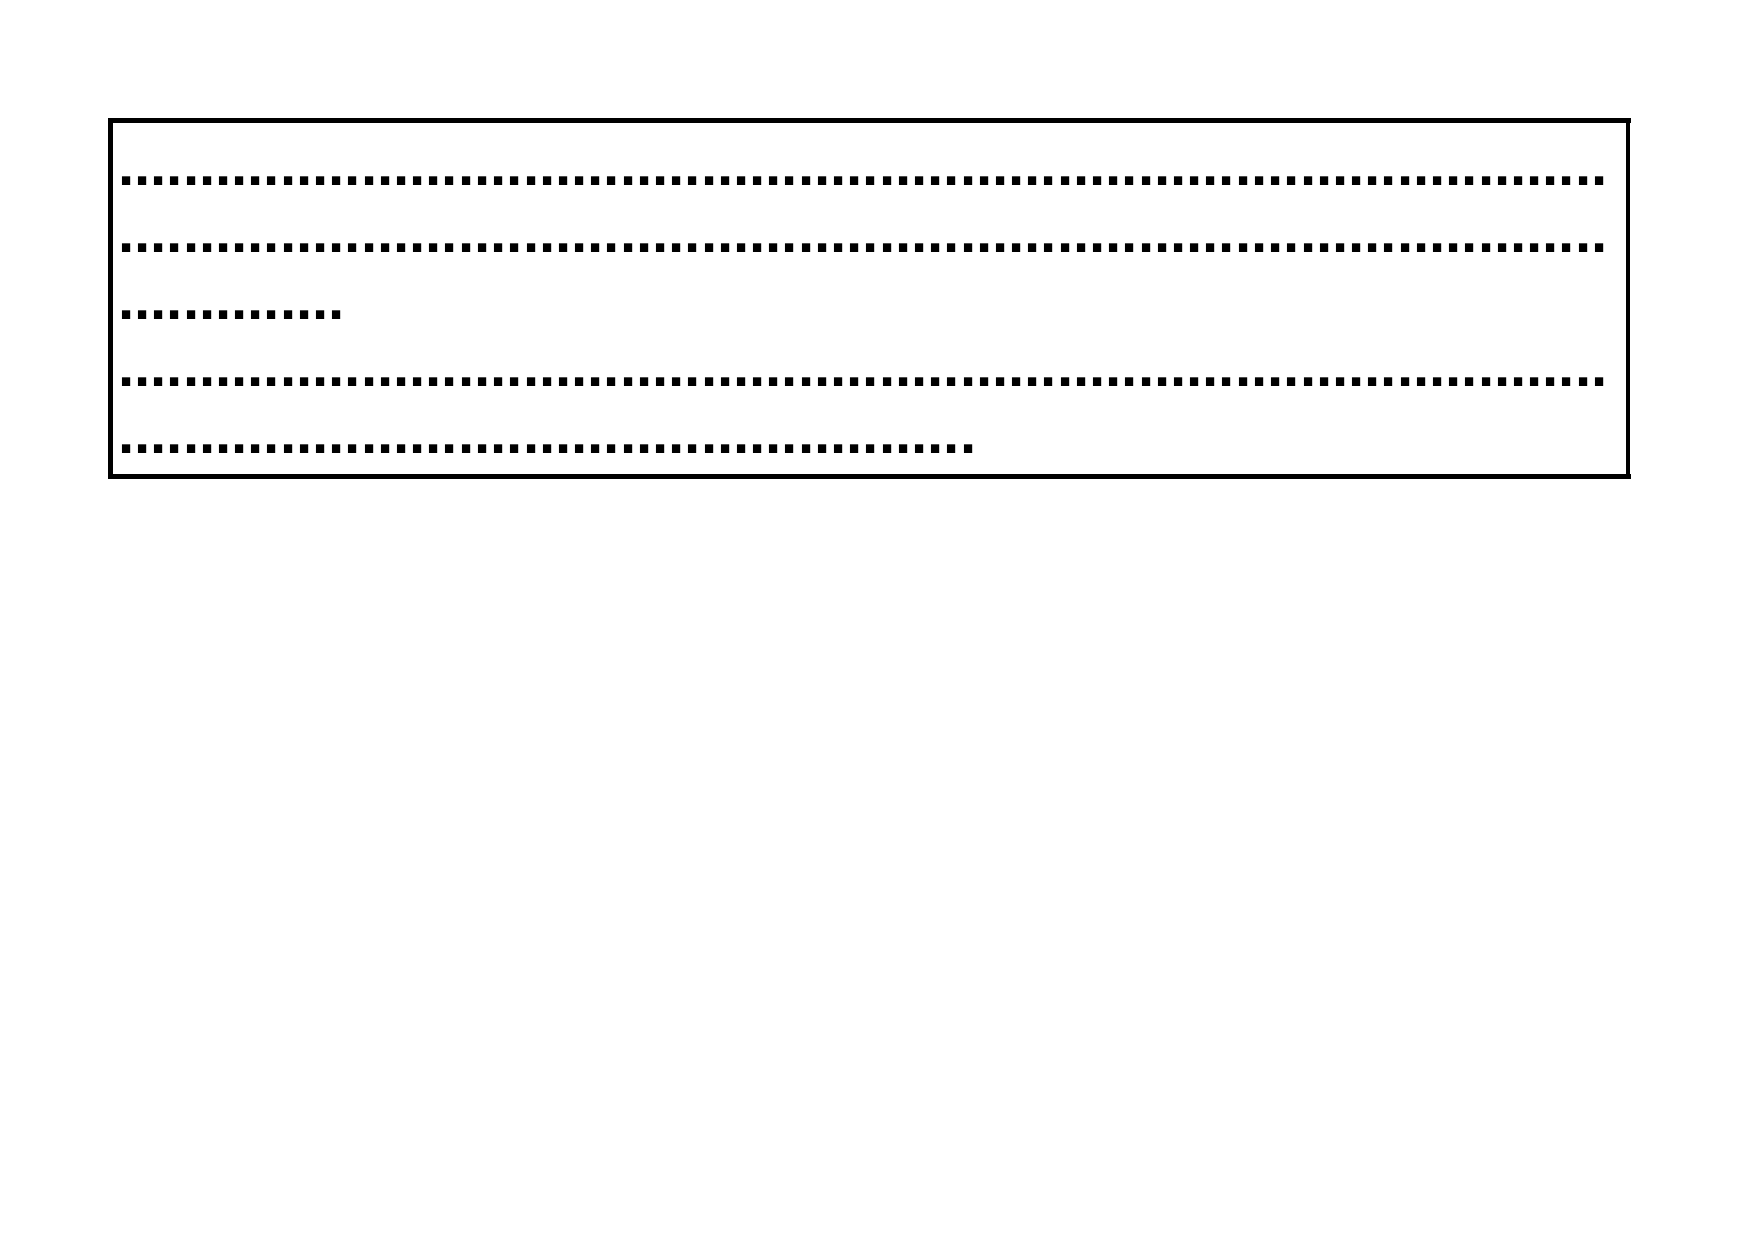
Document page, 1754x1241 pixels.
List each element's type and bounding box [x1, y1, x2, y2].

table_cell [113, 123, 1626, 474]
